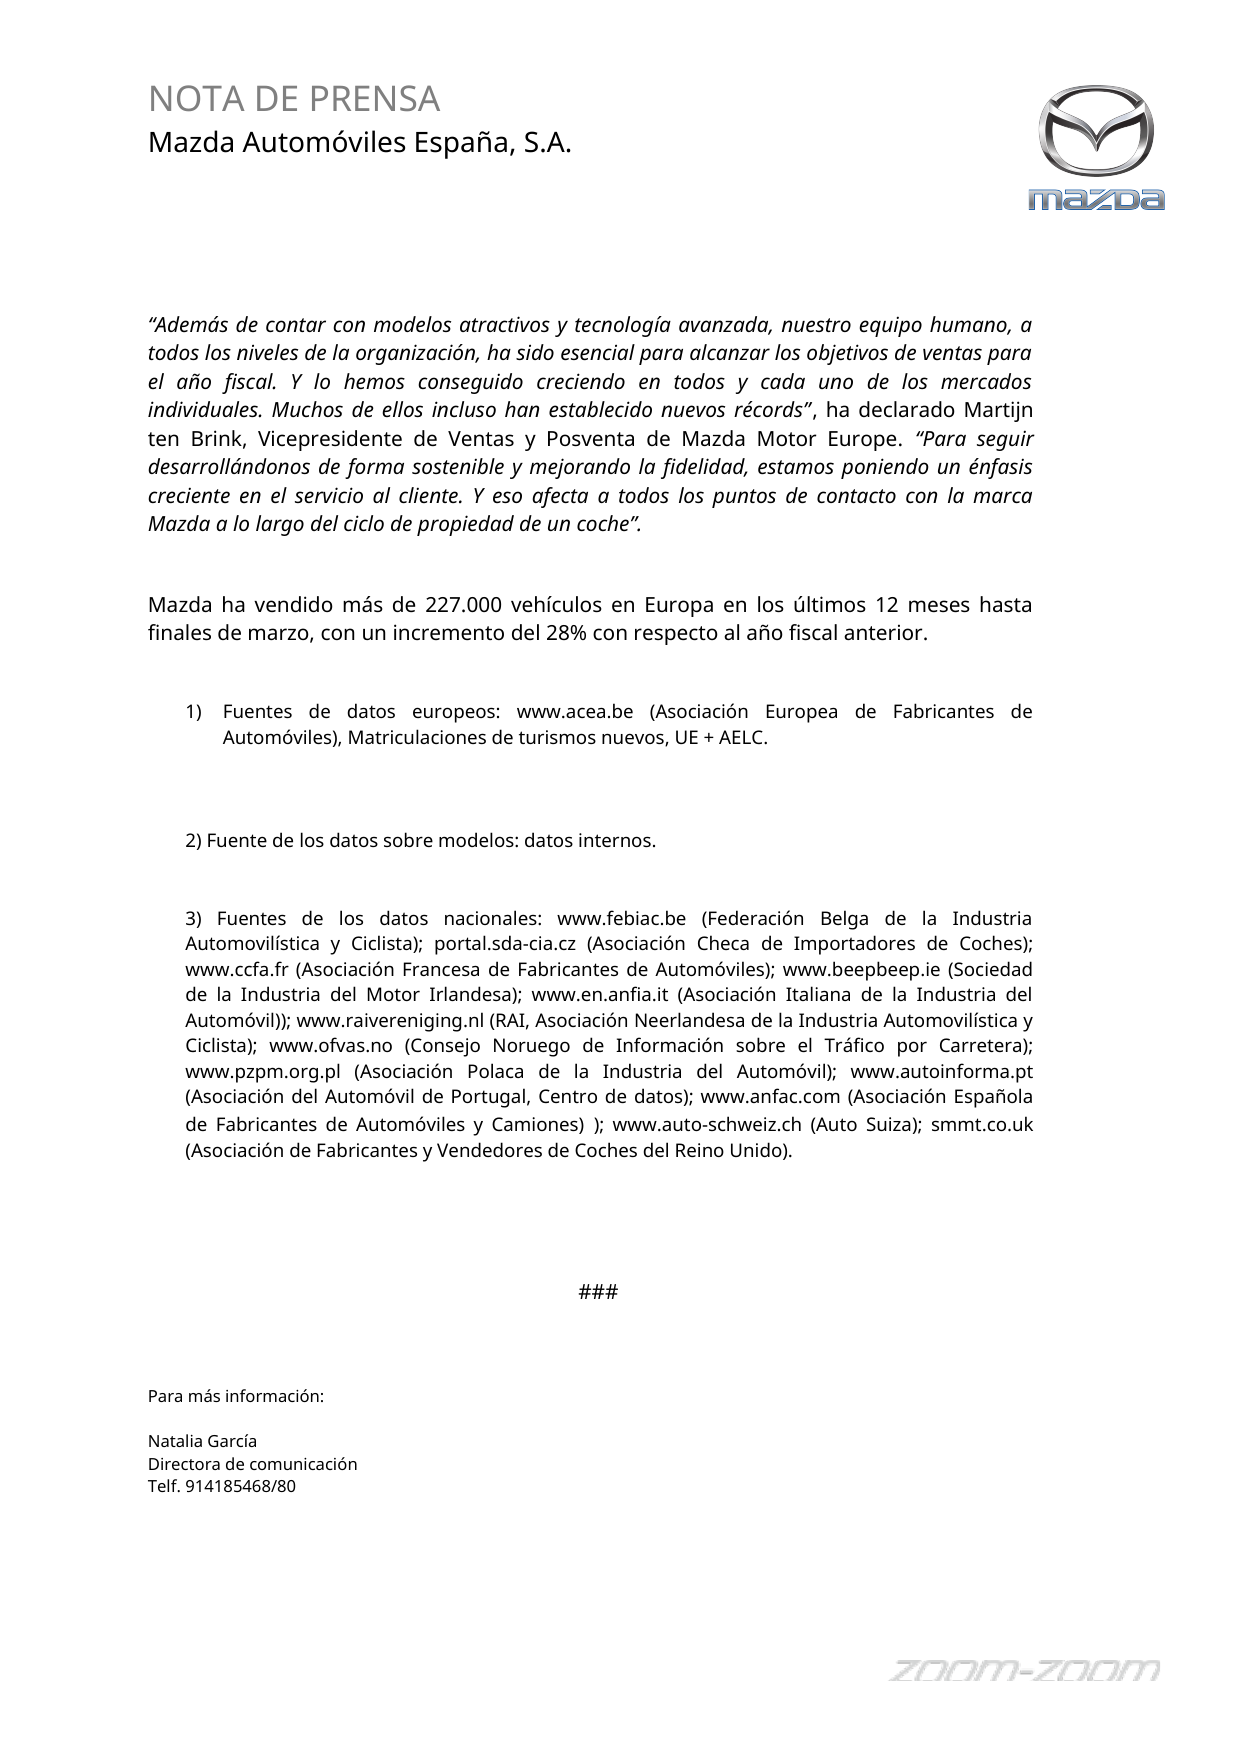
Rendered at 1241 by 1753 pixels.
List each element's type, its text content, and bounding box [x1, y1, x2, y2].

text Mazda ha vendido más de 227.000 vehículos en Europa en los últimos 12 meses hasta finales de marzo, con un incremento del 28% con respecto al año fiscal anterior. [148, 590, 1034, 647]
picture [1028, 85, 1165, 210]
text 2) Fuente de los datos sobre modelos: datos internos. [185, 802, 1034, 853]
text “Además de contar con modelos atractivos y tecnología avanzada, nuestro equipo humano, a todos los niveles de la organización, ha sido esencial para alcanzar los objetivos de ventas para el año fiscal. Y lo hemos conseguido creciendo en todos y cada uno de los mercados individuales. Muchos de ellos incluso han establecido nuevos récords”, ha declarado Martijn ten Brink, Vicepresidente de Ventas y Posventa de Mazda Motor Europe. “Para seguir desarrollándonos de forma sostenible y mejorando la fidelidad, estamos poniendo un énfasis creciente en el servicio al cliente. Y eso afecta a todos los puntos de contacto con la marca Mazda a lo largo del ciclo de propiedad de un coche”. [148, 310, 1034, 538]
text 3) Fuentes de los datos nacionales: www.febiac.be (Federación Belga de la Industria Automovilística y Ciclista); portal.sda-cia.cz (Asociación Checa de Importadores de Coches); www.ccfa.fr (Asociación Francesa de Fabricantes de Automóviles); www.beepbeep.ie (Sociedad de la Industria del Motor Irlandesa); www.en.anfia.it (Asociación Italiana de la Industria del Automóvil)); www.raivereniging.nl (RAI, Asociación Neerlandesa de la Industria Automovilística y Ciclista); www.ofvas.no (Consejo Noruego de Información sobre el Tráfico por Carretera); www.pzpm.org.pl (Asociación Polaca de la Industria del Automóvil); www.autoinforma.pt (Asociación del Automóvil de Portugal, Centro de datos); www.anfac.com (Asociación Española de Fabricantes de Automóviles y Camiones) ); www.auto-schweiz.ch (Auto Suiza); smmt.co.uk (Asociación de Fabricantes y Vendedores de Coches del Reino Unido). [185, 905, 1034, 1163]
text Natalia García [148, 1429, 1049, 1452]
text Telf. 914185468/80 [148, 1475, 1049, 1498]
list Fuentes de datos europeos: www.acea.be (Asociación Europea de Fabricantes de Automóviles), Matriculaciones de turismos nuevos, UE + AELC. [185, 699, 1034, 750]
text Para más información: [148, 1384, 1049, 1407]
text ### [148, 1277, 1049, 1306]
text Directora de comunicación [148, 1452, 1049, 1475]
